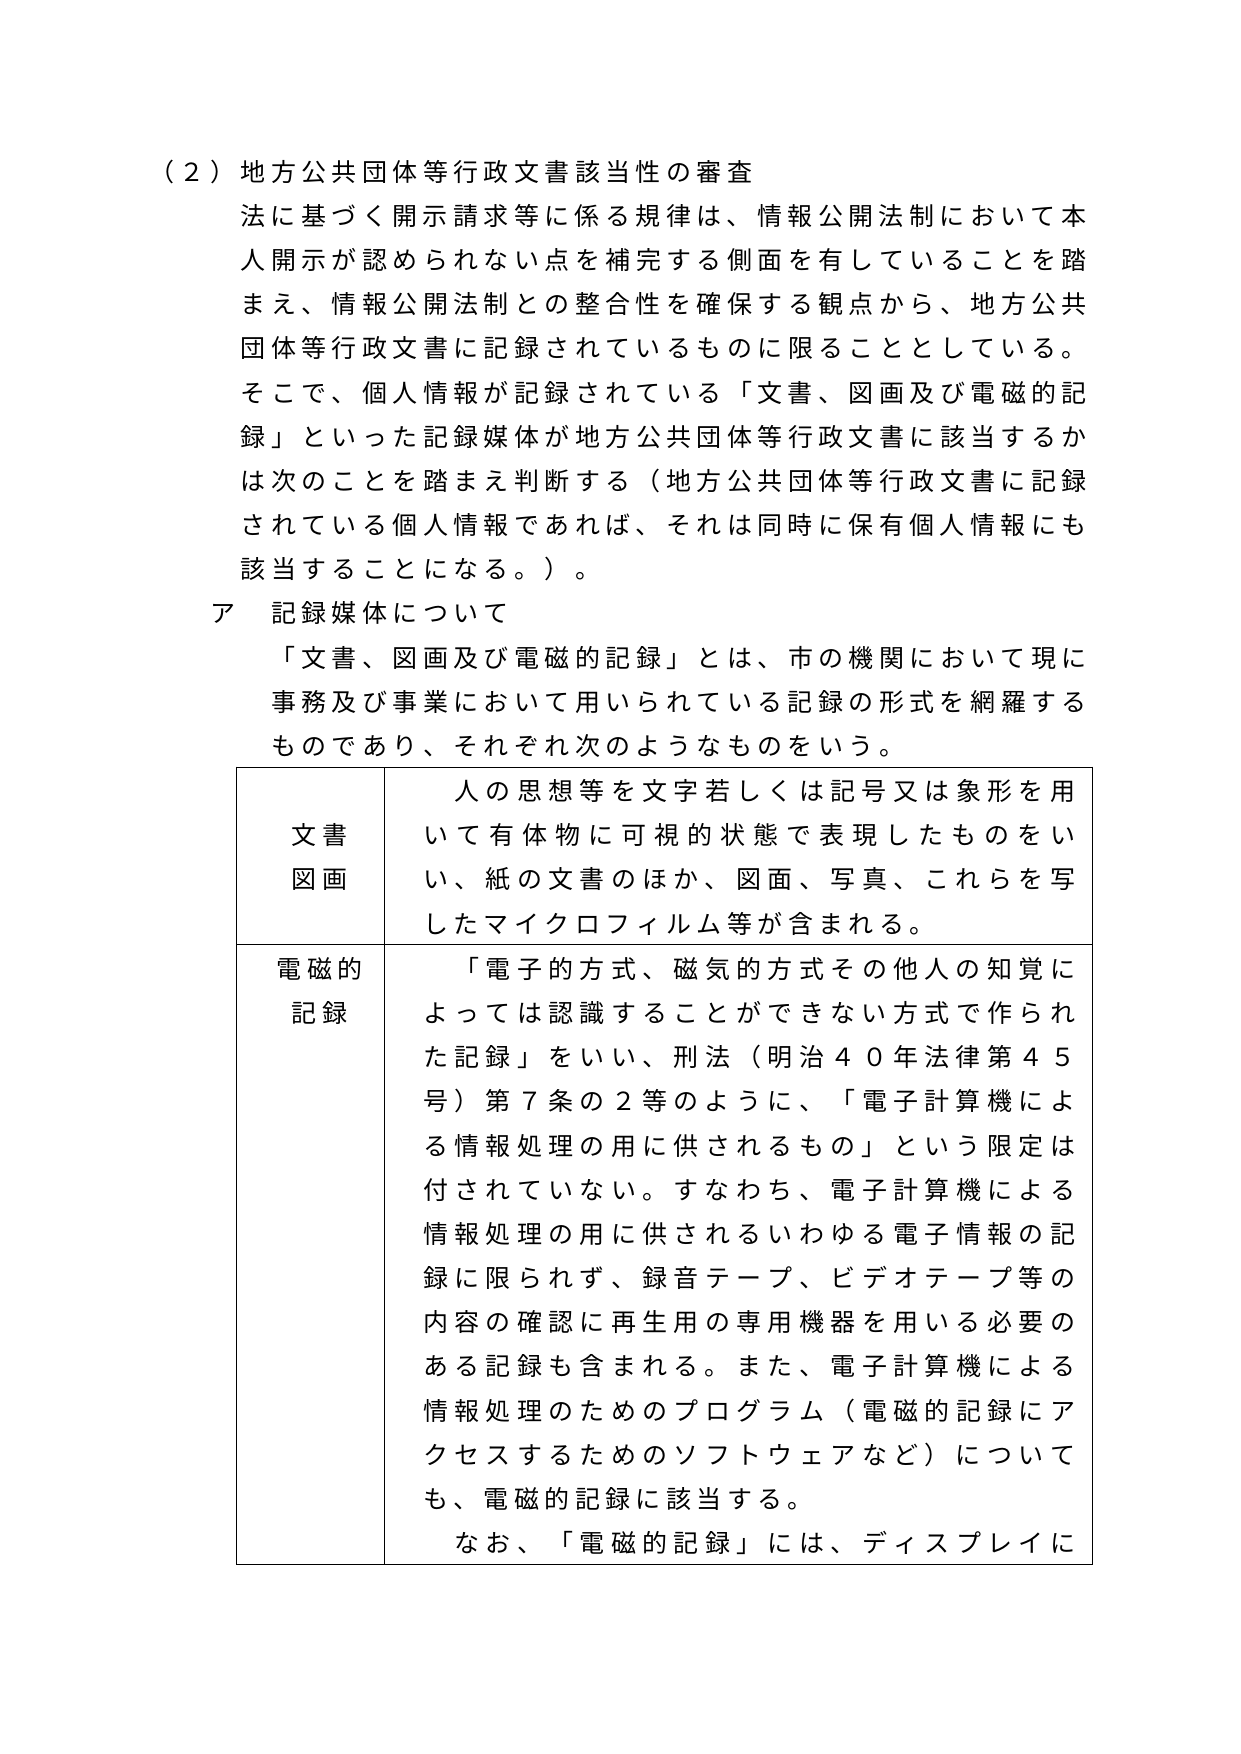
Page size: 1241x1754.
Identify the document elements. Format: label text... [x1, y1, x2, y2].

text 「文書、図画及び電磁的記録」とは、市の機関において現に事務及び事業において用いられている記録の形式を網羅するものであり、それぞれ次のようなものをいう。 [119, 634, 1092, 767]
table_header 文書 図画 [237, 768, 384, 944]
text （２）地方公共団体等行政文書該当性の審査 [119, 148, 1092, 192]
table_cell 電磁的 記録 [237, 945, 384, 1564]
text ア 記録媒体について [119, 590, 1092, 634]
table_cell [385, 945, 1092, 1564]
table_header 人の思想等を文字若しくは記号又は象形を用いて有体物に可視的状態で表現したものをいい、紙の文書のほか、図面、写真、これらを写したマイクロフィルム等が含まれる。 [385, 768, 1092, 944]
text 法に基づく開示請求等に係る規律は、情報公開法制において本人開示が認められない点を補完する側面を有していることを踏まえ、情報公開法制との整合性を確保する観点から、地方公共団体等行政文書に記録されているものに限ることとしている。そこで、個人情報が記録されている「文書、図画及び電磁的記録」といった記録媒体が地方公共団体等行政文書に該当するかは次のことを踏まえ判断する（地方公共団体等行政文書に記録されている個人情報であれば、それは同時に保有個人情報にも該当することになる。）。 [119, 192, 1092, 590]
